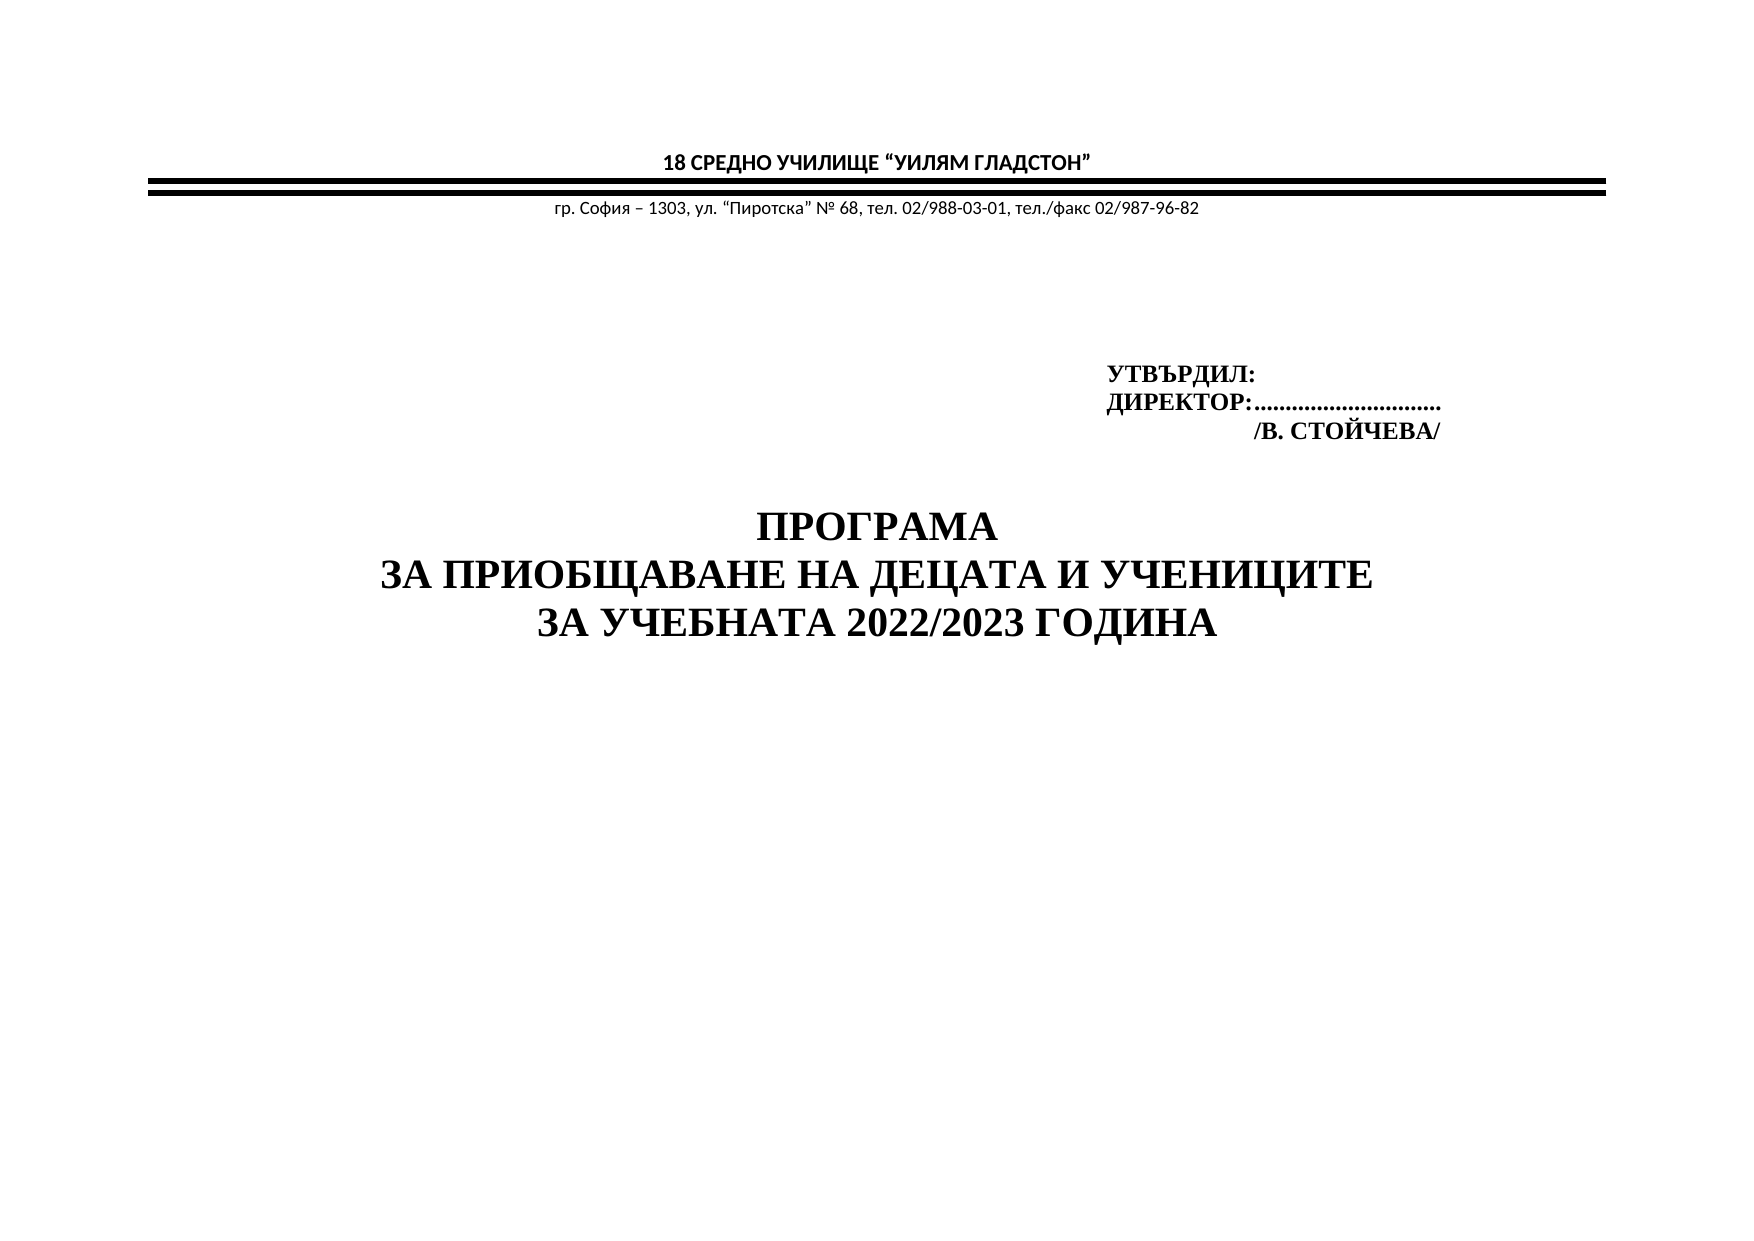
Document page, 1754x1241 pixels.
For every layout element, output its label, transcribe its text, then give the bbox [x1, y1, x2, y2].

text ПРОГРАМА [148, 502, 1606, 550]
text /В. СТОЙЧЕВА/ [295, 416, 1606, 445]
text УТВЪРДИЛ: [1033, 359, 1606, 387]
text гр. София – 1303, ул. “Пиротска” № 68, тел. 02/988-03-01, тел./факс 02/987-96-82 [148, 196, 1606, 219]
text 18 СРЕДНО УЧИЛИЩЕ “УИЛЯМ ГЛАДСТОН” [148, 148, 1606, 178]
text ЗА ПРИОБЩАВАНЕ НА ДЕЦАТА И УЧЕНИЦИТЕ [148, 550, 1606, 598]
text ДИРЕКТОР: .............................. [295, 387, 1606, 416]
text ЗА УЧЕБНАТА 2022/2023 ГОДИНА [148, 598, 1606, 646]
